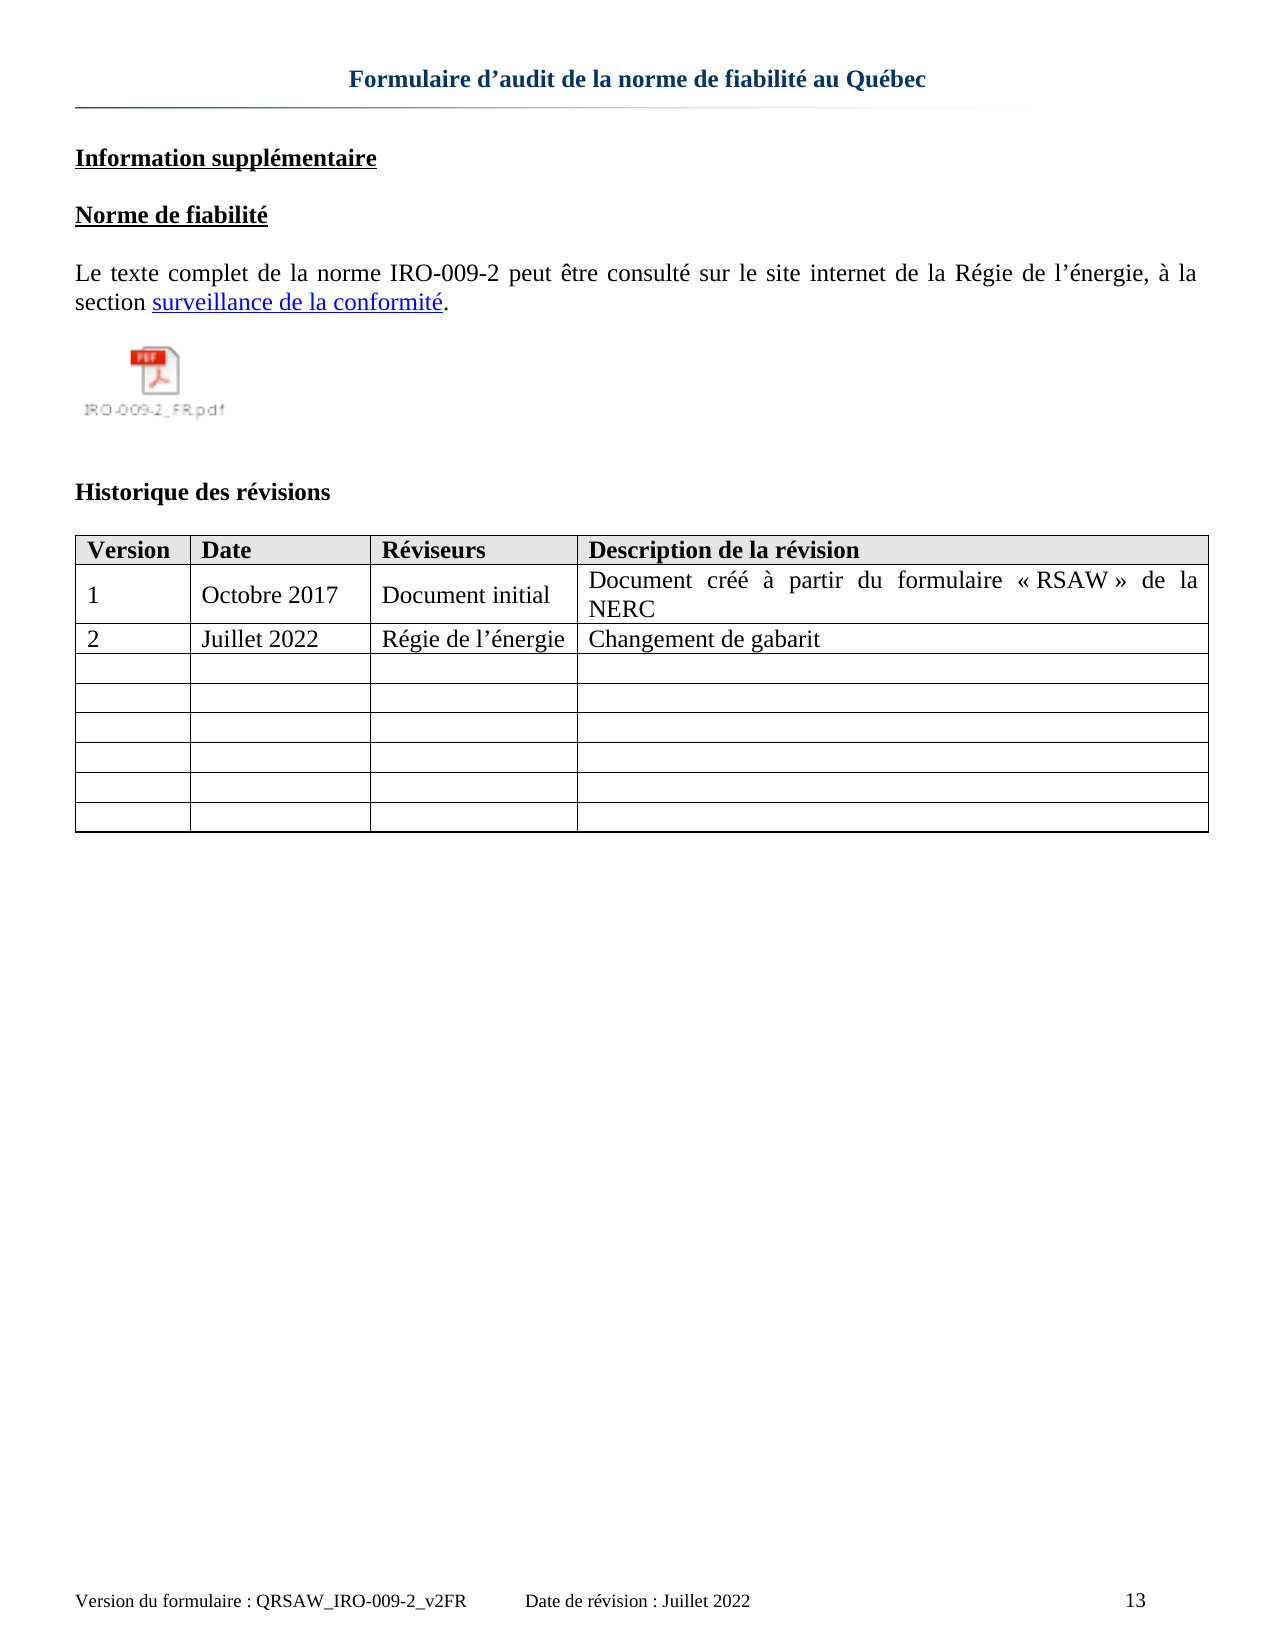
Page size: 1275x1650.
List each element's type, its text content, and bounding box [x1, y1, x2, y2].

table_cell Document initial [371, 565, 577, 623]
text Le texte complet de la norme IRO-009-2 peut être consulté sur le site internet de la Régie de l’énergie, à la section surveillance de la conformité. [75, 258, 1200, 315]
text Information supplémentaire [75, 143, 1200, 172]
table_cell Octobre 2017 [191, 565, 370, 623]
table_header Description de la révision [578, 536, 1208, 564]
table_cell [76, 743, 190, 772]
picture [75, 107, 1055, 114]
table_cell [371, 743, 577, 772]
table_cell [191, 713, 370, 742]
table_cell [76, 773, 190, 802]
table_cell [76, 684, 190, 712]
table_cell [76, 713, 190, 742]
table_cell [578, 713, 1208, 742]
table_cell [371, 713, 577, 742]
table_cell Régie de l’énergie [371, 624, 577, 653]
table_cell [76, 654, 190, 682]
table_cell [578, 684, 1208, 712]
table_cell [76, 803, 190, 831]
table_cell [371, 773, 577, 802]
table_header Version [76, 536, 190, 564]
table_cell [371, 684, 577, 712]
text Norme de fiabilité [75, 200, 1200, 229]
table_cell [371, 654, 577, 682]
table_cell 1 [76, 565, 190, 623]
table_header Date [191, 536, 370, 564]
table_cell [371, 803, 577, 831]
table_header Réviseurs [371, 536, 577, 564]
text Historique des révisions [75, 477, 1200, 506]
table_cell Juillet 2022 [191, 624, 370, 653]
table_cell Document créé à partir du formulaire « RSAW » de la NERC [578, 565, 1208, 623]
table_cell [191, 773, 370, 802]
table_cell [578, 654, 1208, 682]
table_cell [191, 684, 370, 712]
table_cell [578, 773, 1208, 802]
table_cell [191, 654, 370, 682]
table_cell Changement de gabarit [578, 624, 1208, 653]
table_cell [578, 803, 1208, 831]
table_cell [191, 743, 370, 772]
table_cell 2 [76, 624, 190, 653]
table_cell [191, 803, 370, 831]
table_cell [578, 743, 1208, 772]
